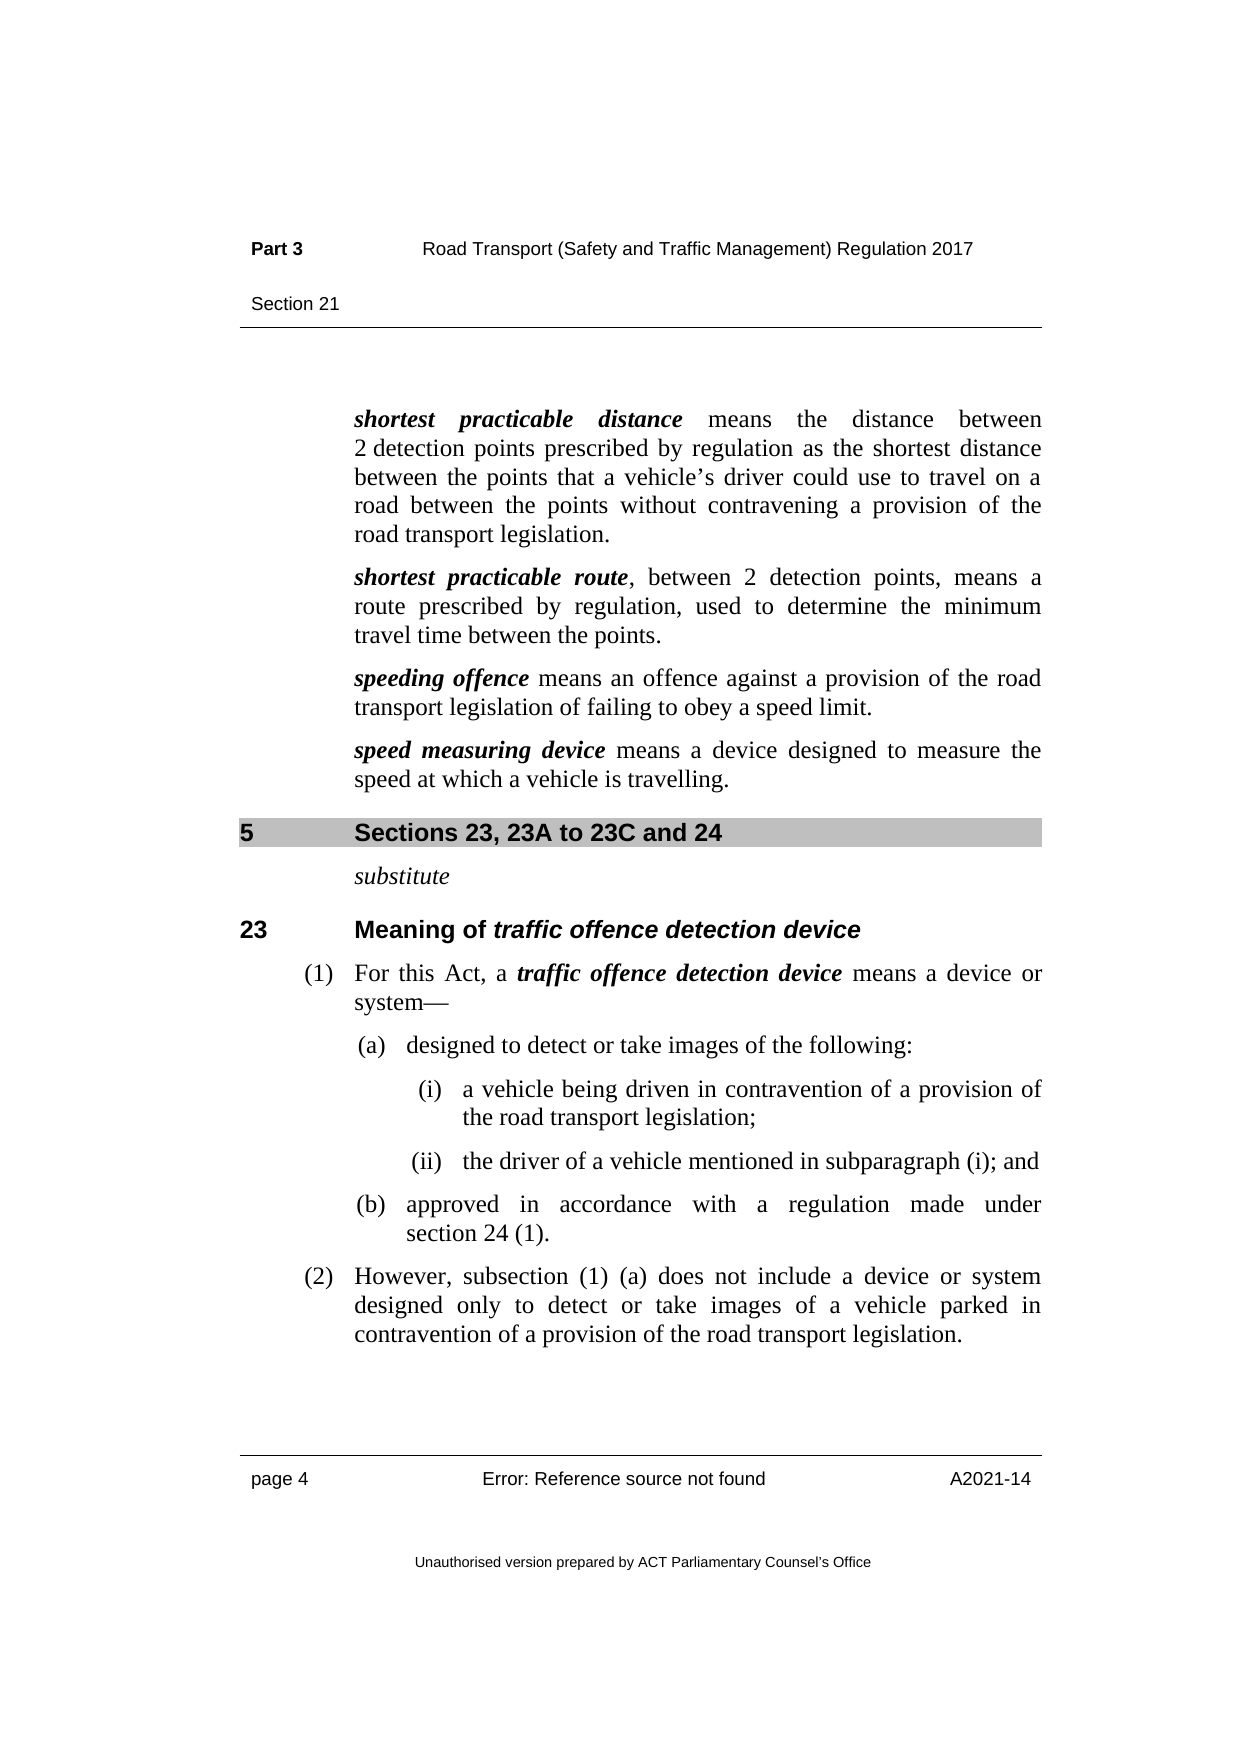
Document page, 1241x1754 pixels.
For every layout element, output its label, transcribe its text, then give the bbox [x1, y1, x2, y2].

text 5 Sections 23, 23A to 23C and 24 [239, 818, 1042, 847]
text speed measuring device means a device designed to measure the speed at which a vehicle is travelling. [354, 735, 1042, 793]
text (1) For this Act, a traffic offence detection device means a device or system— [239, 958, 1042, 1016]
text (2) However, subsection (1) (a) does not include a device or system designed only to detect or take images of a vehicle parked in contravention of a provision of the road transport legislation. [239, 1261, 1042, 1347]
text substitute [354, 861, 1042, 890]
text (i) a vehicle being driven in contravention of a provision of the road transport legislation; [239, 1074, 1042, 1131]
text (a) designed to detect or take images of the following: [239, 1030, 1042, 1059]
text speeding offence means an offence against a provision of the road transport legislation of failing to obey a speed limit. [354, 663, 1042, 721]
text shortest practicable route, between 2 detection points, means a route prescribed by regulation, used to determine the minimum travel time between the points. [354, 562, 1042, 649]
text (ii) the driver of a vehicle mentioned in subparagraph (i); and [239, 1146, 1042, 1174]
text 23 Meaning of traffic offence detection device [239, 915, 1042, 944]
text (b) approved in accordance with a regulation made under section 24 (1). [239, 1189, 1042, 1247]
list shortest practicable distance means the distance between 2 detection points prescribed by regulation as the shortest distance between the points that a vehicle’s driver could use to travel on a road between the points without contravening a provision of the road transport legislation. [354, 404, 1042, 548]
